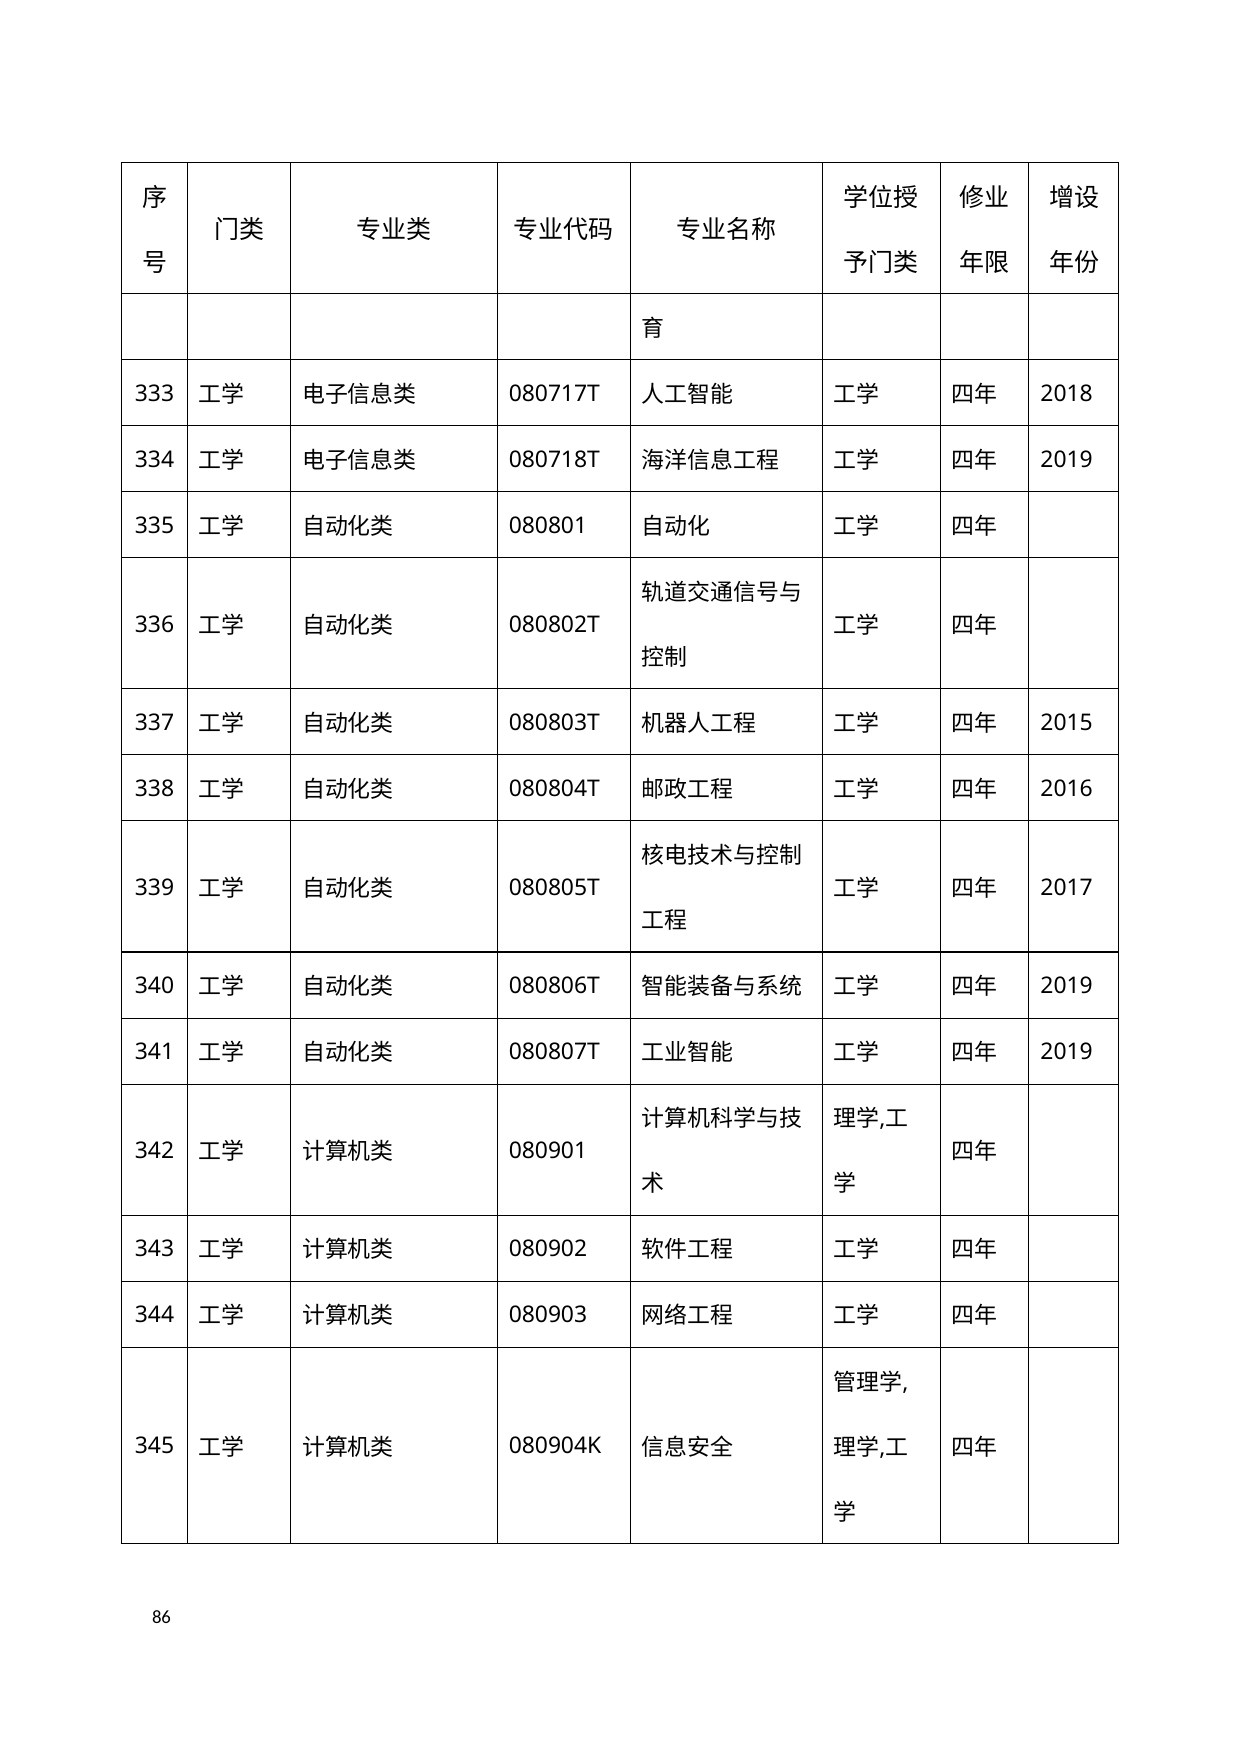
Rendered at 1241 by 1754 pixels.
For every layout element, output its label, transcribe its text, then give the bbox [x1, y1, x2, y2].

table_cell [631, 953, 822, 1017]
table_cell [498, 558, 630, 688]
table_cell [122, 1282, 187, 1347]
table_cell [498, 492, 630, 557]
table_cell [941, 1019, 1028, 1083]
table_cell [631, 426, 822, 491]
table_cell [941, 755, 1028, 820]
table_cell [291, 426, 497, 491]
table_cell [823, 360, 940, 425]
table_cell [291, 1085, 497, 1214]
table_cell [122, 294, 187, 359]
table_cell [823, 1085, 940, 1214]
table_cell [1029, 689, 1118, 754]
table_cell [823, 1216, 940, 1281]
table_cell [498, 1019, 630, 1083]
table_header 专业类 [291, 163, 497, 293]
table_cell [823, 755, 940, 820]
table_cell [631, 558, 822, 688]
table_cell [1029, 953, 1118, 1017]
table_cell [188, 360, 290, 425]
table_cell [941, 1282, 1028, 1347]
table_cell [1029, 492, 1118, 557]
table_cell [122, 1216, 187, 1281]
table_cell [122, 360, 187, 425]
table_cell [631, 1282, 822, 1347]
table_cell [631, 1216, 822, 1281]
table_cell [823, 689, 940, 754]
table_header 增设年份 [1029, 163, 1118, 293]
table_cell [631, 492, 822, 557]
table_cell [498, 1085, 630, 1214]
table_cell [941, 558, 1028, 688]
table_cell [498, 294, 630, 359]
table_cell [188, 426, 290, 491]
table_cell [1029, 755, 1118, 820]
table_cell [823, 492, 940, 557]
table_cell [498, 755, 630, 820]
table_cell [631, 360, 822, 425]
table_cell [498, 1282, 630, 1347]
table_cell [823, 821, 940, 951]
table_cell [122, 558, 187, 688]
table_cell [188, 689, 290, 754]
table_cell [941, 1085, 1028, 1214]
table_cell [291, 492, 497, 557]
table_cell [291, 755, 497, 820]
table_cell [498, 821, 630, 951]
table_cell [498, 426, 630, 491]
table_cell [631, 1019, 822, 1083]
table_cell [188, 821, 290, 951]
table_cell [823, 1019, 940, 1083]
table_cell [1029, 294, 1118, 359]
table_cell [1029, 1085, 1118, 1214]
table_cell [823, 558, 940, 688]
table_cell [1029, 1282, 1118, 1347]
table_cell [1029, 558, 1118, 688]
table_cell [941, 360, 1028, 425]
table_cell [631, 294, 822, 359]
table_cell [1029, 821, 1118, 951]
table_header 学位授予门类 [823, 163, 940, 293]
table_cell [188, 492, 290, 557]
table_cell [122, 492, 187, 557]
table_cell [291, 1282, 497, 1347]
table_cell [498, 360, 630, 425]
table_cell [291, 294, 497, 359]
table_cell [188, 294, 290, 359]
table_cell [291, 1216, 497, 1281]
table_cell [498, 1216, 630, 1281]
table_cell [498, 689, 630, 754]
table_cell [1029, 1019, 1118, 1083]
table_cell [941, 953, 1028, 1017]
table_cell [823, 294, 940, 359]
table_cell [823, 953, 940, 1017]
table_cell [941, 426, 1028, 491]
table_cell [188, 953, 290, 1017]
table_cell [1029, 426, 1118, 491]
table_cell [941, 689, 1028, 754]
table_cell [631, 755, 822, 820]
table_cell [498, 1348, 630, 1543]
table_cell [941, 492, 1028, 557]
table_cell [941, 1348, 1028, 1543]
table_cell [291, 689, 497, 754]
table_header 修业年限 [941, 163, 1028, 293]
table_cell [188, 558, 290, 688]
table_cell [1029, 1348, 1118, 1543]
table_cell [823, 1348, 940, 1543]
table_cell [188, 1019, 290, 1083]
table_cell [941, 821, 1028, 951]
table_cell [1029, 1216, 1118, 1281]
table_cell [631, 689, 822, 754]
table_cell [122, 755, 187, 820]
table_header 专业名称 [631, 163, 822, 293]
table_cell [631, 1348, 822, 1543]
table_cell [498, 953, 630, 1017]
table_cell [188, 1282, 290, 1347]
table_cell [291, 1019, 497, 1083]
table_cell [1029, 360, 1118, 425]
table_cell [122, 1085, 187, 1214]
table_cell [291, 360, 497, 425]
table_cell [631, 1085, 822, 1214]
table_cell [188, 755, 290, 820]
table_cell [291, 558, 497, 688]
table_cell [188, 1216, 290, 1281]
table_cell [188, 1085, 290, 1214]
table_header 专业代码 [498, 163, 630, 293]
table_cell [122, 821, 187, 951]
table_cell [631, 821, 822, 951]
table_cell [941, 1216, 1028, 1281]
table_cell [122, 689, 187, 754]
table_header 门类 [188, 163, 290, 293]
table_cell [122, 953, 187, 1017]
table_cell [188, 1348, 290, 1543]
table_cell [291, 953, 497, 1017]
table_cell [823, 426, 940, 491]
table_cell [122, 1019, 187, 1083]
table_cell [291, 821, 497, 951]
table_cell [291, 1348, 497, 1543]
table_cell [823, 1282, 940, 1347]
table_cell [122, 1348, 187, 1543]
table_header 序号 [122, 163, 187, 293]
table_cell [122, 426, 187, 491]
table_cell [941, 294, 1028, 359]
